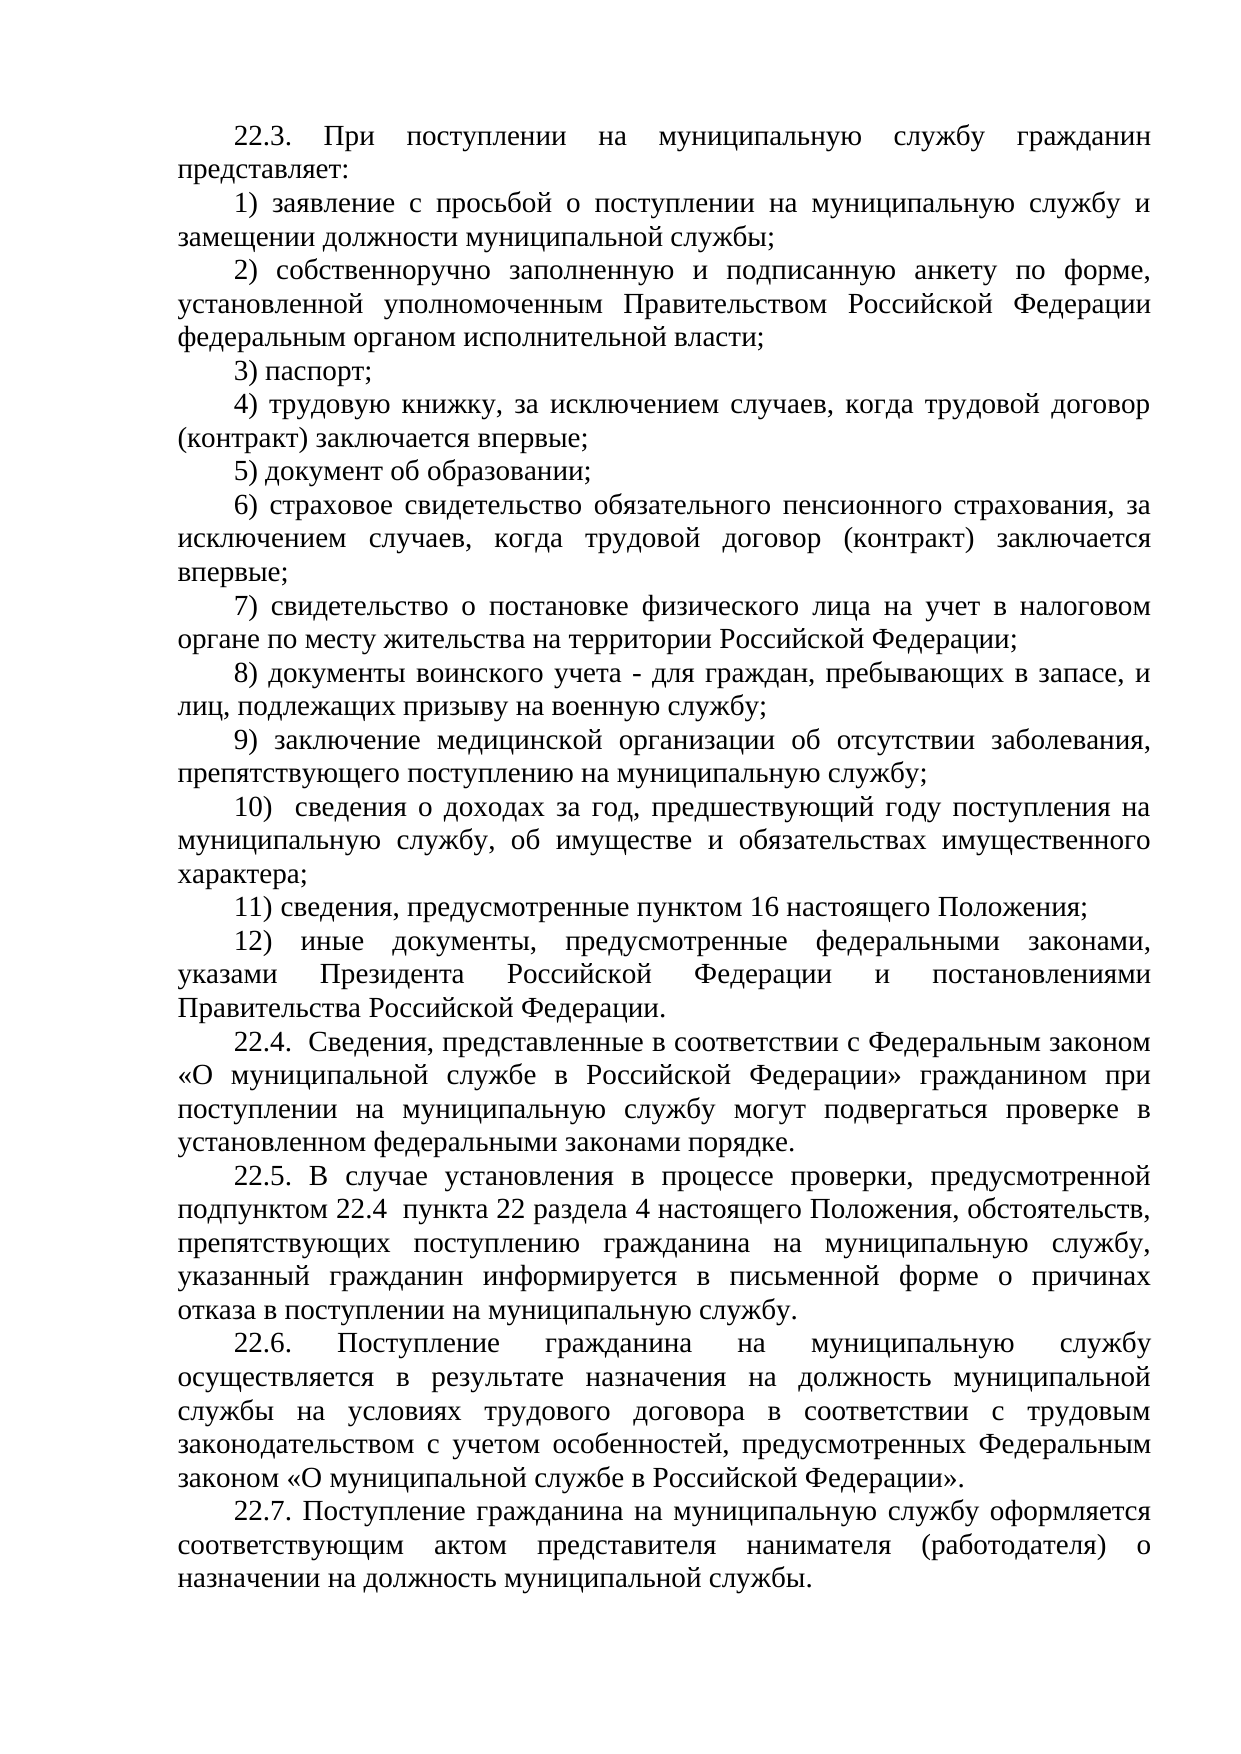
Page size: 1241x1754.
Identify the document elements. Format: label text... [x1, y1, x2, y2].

text 22.7. Поступление гражданина на муниципальную службу оформляется соответствующим актом представителя нанимателя (работодателя) о назначении на должность муниципальной службы. [177, 1493, 1152, 1594]
text 6) страховое свидетельство обязательного пенсионного страхования, за исключением случаев, когда трудовой договор (контракт) заключается впервые; [177, 487, 1152, 588]
text 12) иные документы, предусмотренные федеральными законами, указами Президента Российской Федерации и постановлениями Правительства Российской Федерации. [177, 923, 1152, 1024]
text 8) документы воинского учета - для граждан, пребывающих в запасе, и лиц, подлежащих призыву на военную службу; [177, 655, 1152, 722]
text 9) заключение медицинской организации об отсутствии заболевания, препятствующего поступлению на муниципальную службу; [177, 722, 1152, 789]
text 7) свидетельство о постановке физического лица на учет в налоговом органе по месту жительства на территории Российской Федерации; [177, 588, 1152, 655]
text 2) собственноручно заполненную и подписанную анкету по форме, установленной уполномоченным Правительством Российской Федерации федеральным органом исполнительной власти; [177, 252, 1152, 353]
text 22.4. Сведения, представленные в соответствии с Федеральным законом «О муниципальной службе в Российской Федерации» гражданином при поступлении на муниципальную службу могут подвергаться проверке в установленном федеральными законами порядке. [177, 1024, 1152, 1158]
text 22.5. В случае установления в процессе проверки, предусмотренной подпунктом 22.4 пункта 22 раздела 4 настоящего Положения, обстоятельств, препятствующих поступлению гражданина на муниципальную службу, указанный гражданин информируется в письменной форме о причинах отказа в поступлении на муниципальную службу. [177, 1158, 1152, 1326]
text 22.6. Поступление гражданина на муниципальную службу осуществляется в результате назначения на должность муниципальной службы на условиях трудового договора в соответствии с трудовым законодательством с учетом особенностей, предусмотренных Федеральным законом «О муниципальной службе в Российской Федерации». [177, 1326, 1152, 1493]
text 22.3. При поступлении на муниципальную службу гражданин представляет: [177, 118, 1152, 185]
text 3) паспорт; [177, 353, 1152, 386]
text 4) трудовую книжку, за исключением случаев, когда трудовой договор (контракт) заключается впервые; [177, 386, 1152, 453]
text 11) сведения, предусмотренные пунктом 16 настоящего Положения; [177, 889, 1152, 923]
text 5) документ об образовании; [177, 453, 1152, 487]
text 10) сведения о доходах за год, предшествующий году поступления на муниципальную службу, об имуществе и обязательствах имущественного характера; [177, 789, 1152, 889]
text 1) заявление с просьбой о поступлении на муниципальную службу и замещении должности муниципальной службы; [177, 185, 1152, 252]
